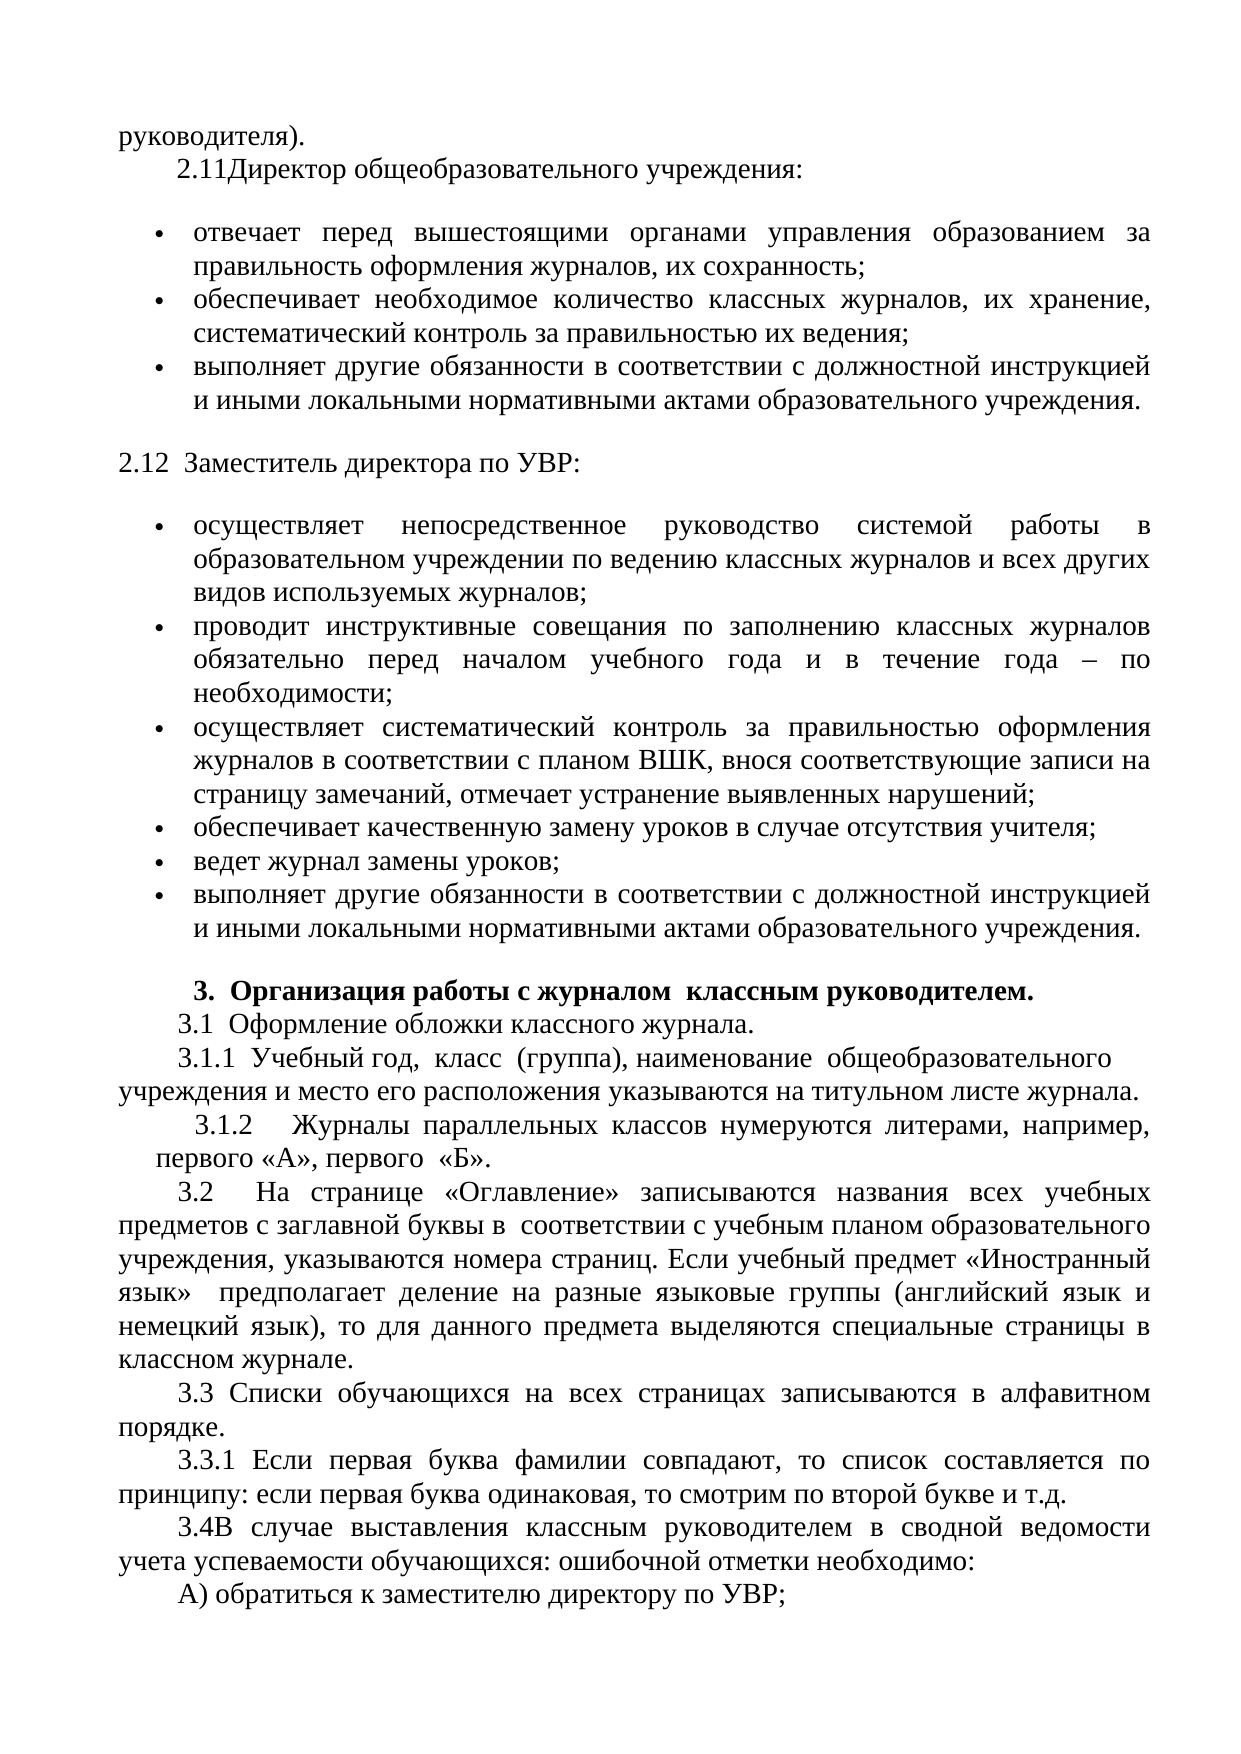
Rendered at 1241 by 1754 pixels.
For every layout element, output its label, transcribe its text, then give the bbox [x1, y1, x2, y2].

list отвечает перед вышестоящими органами управления образованием за правильность оформления журналов, их сохранность; [156, 214, 1152, 281]
text 3.1.1 Учебный год, класс (группа), наименование общеобразовательного учреждения и место его расположения указываются на титульном листе журнала. [118, 1040, 1152, 1107]
text 3.2 На странице «Оглавление» записываются названия всех учебных предметов с заглавной буквы в соответствии с учебным планом образовательного учреждения, указываются номера страниц. Если учебный предмет «Иностранный язык» предполагает деление на разные языковые группы (английский язык и немецкий язык), то для данного предмета выделяются специальные страницы в классном журнале. [118, 1174, 1152, 1375]
list выполняет другие обязанности в соответствии с должностной инструкцией и иными локальными нормативными актами образовательного учреждения. [156, 348, 1152, 416]
text 3.4В случае выставления классным руководителем в сводной ведомости учета успеваемости обучающихся: ошибочной отметки необходимо: [118, 1509, 1152, 1576]
text 3.3.1 Если первая буква фамилии совпадают, то список составляется по принципу: если первая буква одинаковая, то смотрим по второй букве и т.д. [118, 1442, 1152, 1509]
text 2.12 Заместитель директора по УВР: [118, 445, 1152, 478]
text 3. Организация работы с журналом классным руководителем. [193, 973, 1152, 1006]
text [118, 118, 1152, 185]
list осуществляет систематический контроль за правильностью оформления журналов в соответствии с планом ВШК, внося соответствующие записи на страницу замечаний, отмечает устранение выявленных нарушений; [156, 709, 1152, 809]
text 3.1.2 Журналы параллельных классов нумеруются литерами, например, первого «А», первого «Б». [156, 1107, 1152, 1174]
list проводит инструктивные совещания по заполнению классных журналов обязательно перед началом учебного года и в течение года – по необходимости; [156, 608, 1152, 709]
list осуществляет непосредственное руководство системой работы в образовательном учреждении по ведению классных журналов и всех других видов используемых журналов; [156, 507, 1152, 608]
text 3.3 Списки обучающихся на всех страницах записываются в алфавитном порядке. [118, 1375, 1152, 1442]
list обеспечивает качественную замену уроков в случае отсутствия учителя; [156, 809, 1152, 843]
text А) обратиться к заместителю директору по УВР; [118, 1576, 1152, 1610]
text 3.1 Оформление обложки классного журнала. [118, 1006, 1152, 1040]
list выполняет другие обязанности в соответствии с должностной инструкцией и иными локальными нормативными актами образовательного учреждения. [156, 876, 1152, 943]
list ведет журнал замены уроков; [156, 843, 1152, 876]
list обеспечивает необходимое количество классных журналов, их хранение, систематический контроль за правильностью их ведения; [156, 281, 1152, 348]
